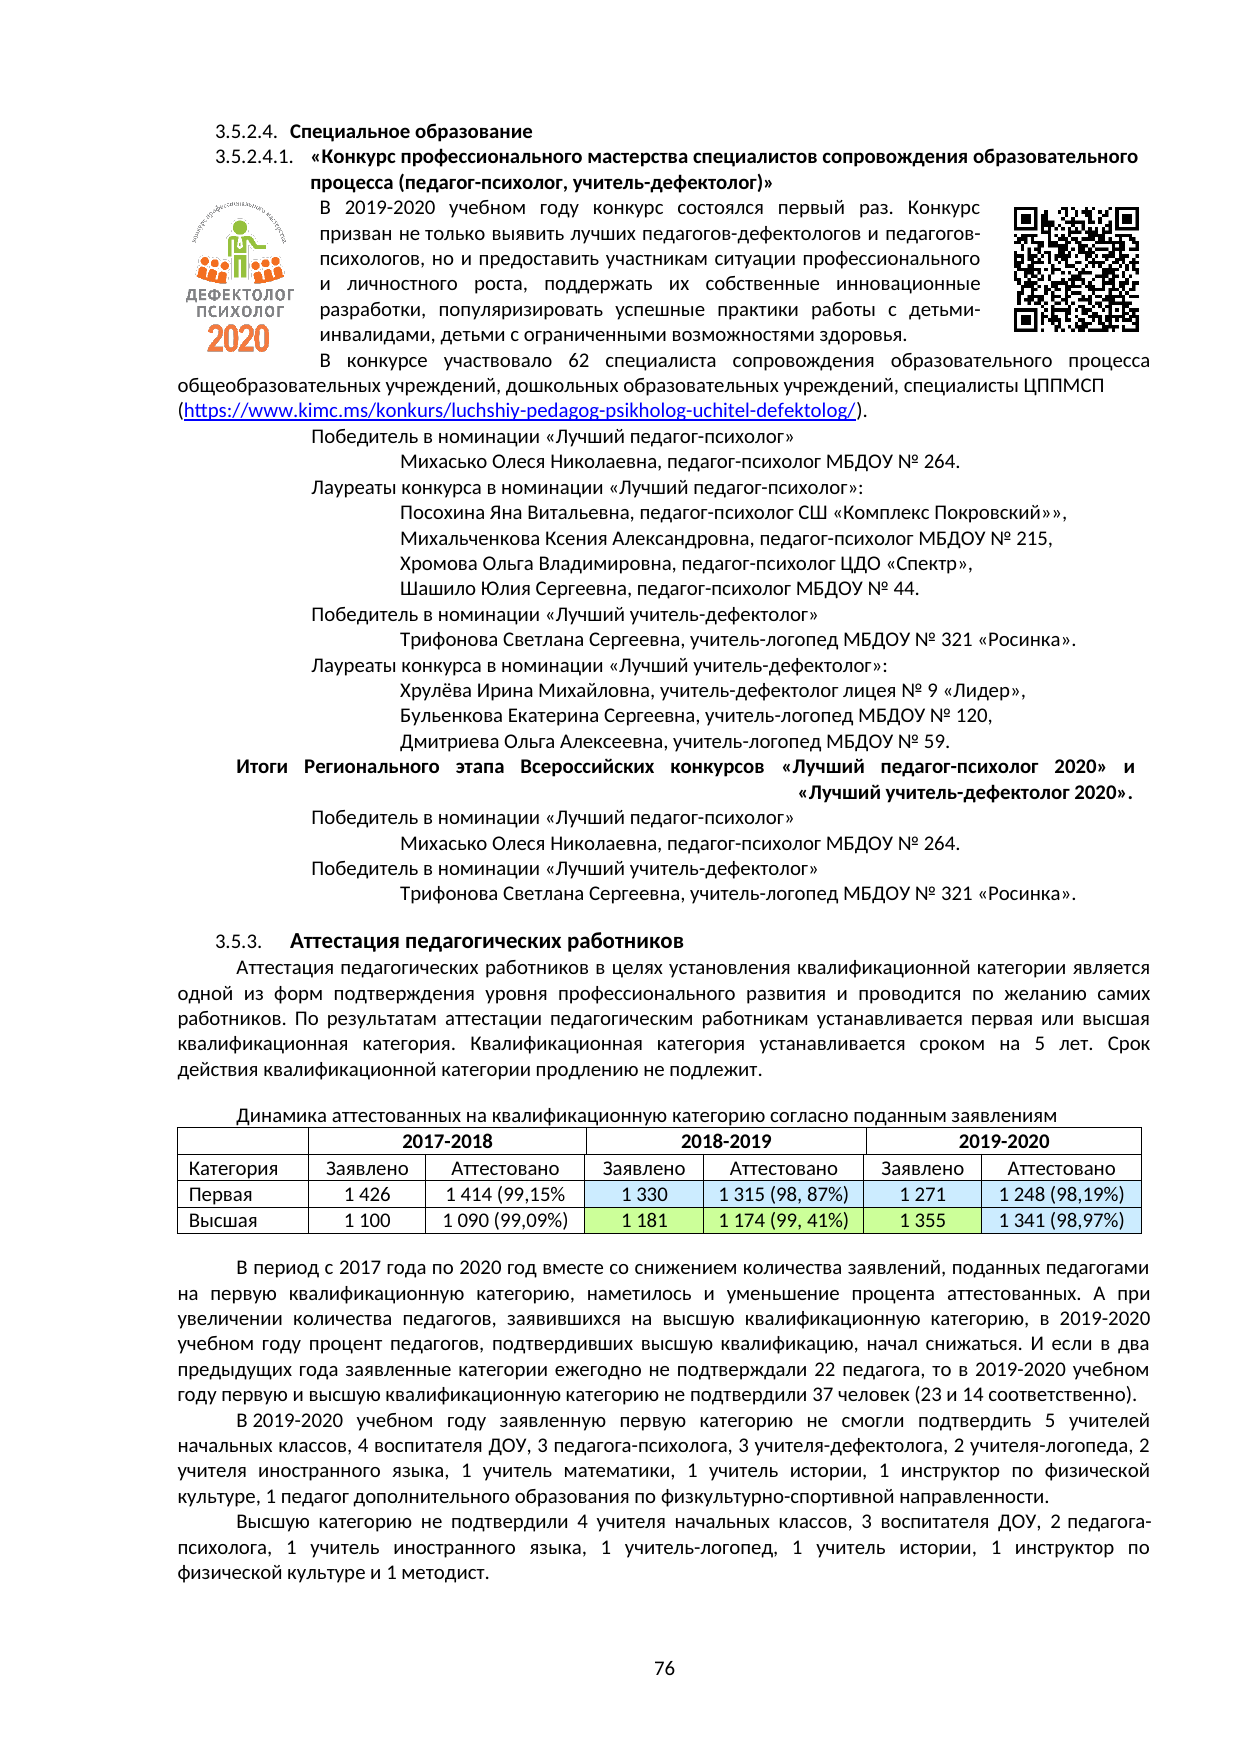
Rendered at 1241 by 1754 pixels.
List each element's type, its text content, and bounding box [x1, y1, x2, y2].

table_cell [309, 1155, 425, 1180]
text Посохина Яна Витальевна, педагог-психолог СШ «Комплекс Покровский»», [252, 499, 1152, 525]
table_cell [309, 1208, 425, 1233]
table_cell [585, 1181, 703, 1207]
text Лауреаты конкурса в номинации «Лучший педагог-психолог»: [252, 474, 1152, 499]
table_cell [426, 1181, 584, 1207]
picture [1000, 193, 1150, 344]
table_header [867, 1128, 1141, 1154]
list В 2019-2020 учебном году заявленную первую категорию не смогли подтвердить 5 учителей начальных классов, 4 воспитателя ДОУ, 3 педагога-психолога, 3 учителя-дефектолога, 2 учителя-логопеда, 2 учителя иностранного языка, 1 учитель математики, 1 учитель истории, 1 инструктор по физической культуре, 1 педагог дополнительного образования по физкультурно-спортивной направленности. [177, 1407, 1152, 1508]
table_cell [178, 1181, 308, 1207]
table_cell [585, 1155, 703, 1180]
text Михальченкова Ксения Александровна, педагог-психолог МБДОУ № 215, [252, 525, 1152, 550]
list В период с 2017 года по 2020 год вместе со снижением количества заявлений, поданных педагогами на первую квалификационную категорию, наметилось и уменьшение процента аттестованных. А при увеличении количества педагогов, заявившихся на высшую квалификационную категорию, в 2019-2020 учебном году процент педагогов, подтвердивших высшую квалификацию, начал снижаться. И если в два предыдущих года заявленные категории ежегодно не подтверждали 22 педагога, то в 2019-2020 учебном году первую и высшую квалификационную категорию не подтвердили 37 человек (23 и 14 соответственно). [177, 1254, 1152, 1407]
text (https://www.kimc.ms/konkurs/luchshiy-pedagog-psikholog-uchitel-defektolog/). [177, 398, 1152, 423]
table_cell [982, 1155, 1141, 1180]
text Лауреаты конкурса в номинации «Лучший учитель-дефектолог»: [252, 652, 1152, 677]
text Победитель в номинации «Лучший учитель-дефектолог» [252, 855, 1152, 881]
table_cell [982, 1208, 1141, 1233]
text Хрулёва Ирина Михайловна, учитель-дефектолог лицея № 9 «Лидер», [252, 677, 1152, 703]
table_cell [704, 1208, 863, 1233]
text Хромова Ольга Владимировна, педагог-психолог ЦДО «Спектр», [252, 550, 1152, 576]
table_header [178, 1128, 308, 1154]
text Трифонова Светлана Сергеевна, учитель-логопед МБДОУ № 321 «Росинка». [252, 626, 1152, 652]
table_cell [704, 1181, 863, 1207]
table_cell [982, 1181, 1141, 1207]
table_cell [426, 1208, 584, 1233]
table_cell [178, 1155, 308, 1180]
text Михасько Олеся Николаевна, педагог-психолог МБДОУ № 264. [252, 448, 1152, 474]
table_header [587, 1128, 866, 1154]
text Трифонова Светлана Сергеевна, учитель-логопед МБДОУ № 321 «Росинка». [252, 881, 1152, 906]
text Победитель в номинации «Лучший педагог-психолог» [252, 423, 1152, 448]
list Высшую категорию не подтвердили 4 учителя начальных классов, 3 воспитателя ДОУ, 2 педагога-психолога, 1 учитель иностранного языка, 1 учитель-логопед, 1 учитель истории, 1 инструктор по физической культуре и 1 методист. [177, 1508, 1152, 1585]
text Победитель в номинации «Лучший педагог-психолог» [252, 804, 1152, 830]
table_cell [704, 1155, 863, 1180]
text Итоги Регионального этапа Всероссийских конкурсов «Лучший педагог-психолог 2020» и «Лучший учитель-дефектолог 2020». [236, 753, 1152, 804]
text В конкурсе участвовало 62 специалиста сопровождения образовательного процесса общеобразовательных учреждений, дошкольных образовательных учреждений, специалисты ЦППМСП [177, 347, 1152, 398]
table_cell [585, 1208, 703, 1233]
list Аттестация педагогических работников в целях установления квалификационной категории является одной из форм подтверждения уровня профессионального развития и проводится по желанию самих работников. По результатам аттестации педагогическим работникам устанавливается первая или высшая квалификационная категория. Квалификационная категория устанавливается сроком на 5 лет. Срок действия квалификационной категории продлению не подлежит. [177, 954, 1152, 1081]
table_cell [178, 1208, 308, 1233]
text Бульенкова Екатерина Сергеевна, учитель-логопед МБДОУ № 120, [252, 703, 1152, 728]
text Михасько Олеся Николаевна, педагог-психолог МБДОУ № 264. [252, 830, 1152, 855]
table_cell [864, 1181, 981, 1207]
list «Конкурс профессионального мастерства специалистов сопровождения образовательного процесса (педагог-психолог, учитель-дефектолог)» [215, 143, 1152, 194]
list Специальное образование [215, 118, 1152, 143]
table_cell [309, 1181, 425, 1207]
text Победитель в номинации «Лучший учитель-дефектолог» [252, 601, 1152, 626]
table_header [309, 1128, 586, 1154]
list Аттестация педагогических работников [215, 926, 1152, 954]
picture [177, 195, 301, 366]
text Дмитриева Ольга Алексеевна, учитель-логопед МБДОУ № 59. [252, 728, 1152, 753]
text Шашило Юлия Сергеевна, педагог-психолог МБДОУ № 44. [252, 576, 1152, 601]
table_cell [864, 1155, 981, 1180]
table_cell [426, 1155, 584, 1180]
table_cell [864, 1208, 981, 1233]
list Динамика аттестованных на квалификационную категорию согласно поданным заявлениям [177, 1102, 1152, 1127]
